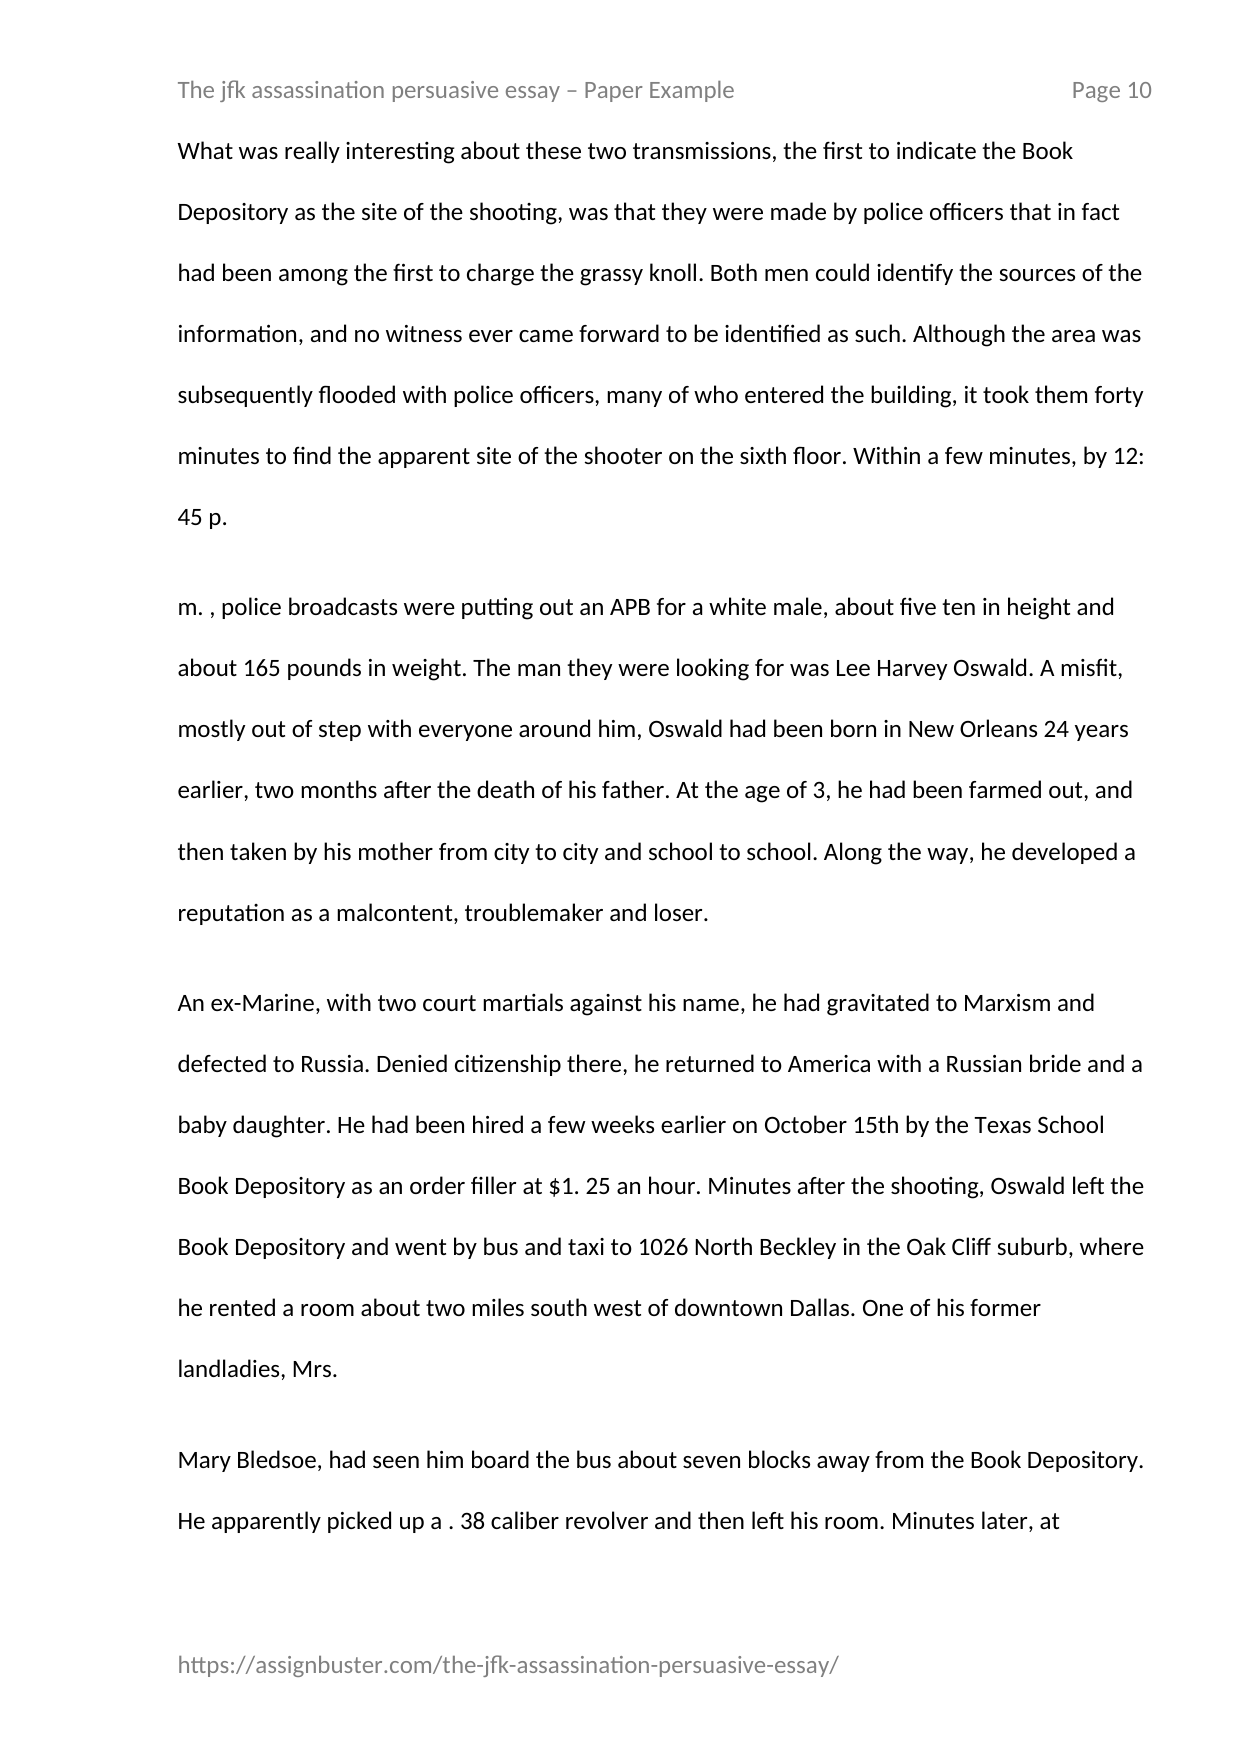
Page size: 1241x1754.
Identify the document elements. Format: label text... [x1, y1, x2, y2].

text An ex-Marine, with two court martials against his name, he had gravitated to Marxism and defected to Russia. Denied citizenship there, he returned to America with a Russian bride and a baby daughter. He had been hired a few weeks earlier on October 15th by the Texas School Book Depository as an order filler at $1. 25 an hour. Minutes after the shooting, Oswald left the Book Depository and went by bus and taxi to 1026 North Beckley in the Oak Cliff suburb, where he rented a room about two miles south west of downtown Dallas. One of his former landladies, Mrs. [177, 987, 1152, 1384]
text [177, 1444, 1152, 1536]
text What was really interesting about these two transmissions, the first to indicate the Book Depository as the site of the shooting, was that they were made by police officers that in fact had been among the first to charge the grassy knoll. Both men could identify the sources of the information, and no witness ever came forward to be identified as such. Although the area was subsequently flooded with police officers, many of who entered the building, it took them forty minutes to find the apparent site of the shooter on the sixth floor. Within a few minutes, by 12: 45 p. [177, 135, 1152, 532]
text m. , police broadcasts were putting out an APB for a white male, about five ten in height and about 165 pounds in weight. The man they were looking for was Lee Harvey Oswald. A misfit, mostly out of step with everyone around him, Oswald had been born in New Orleans 24 years earlier, two months after the death of his father. At the age of 3, he had been farmed out, and then taken by his mother from city to city and school to school. Along the way, he developed a reputation as a malcontent, troublemaker and loser. [177, 592, 1152, 927]
